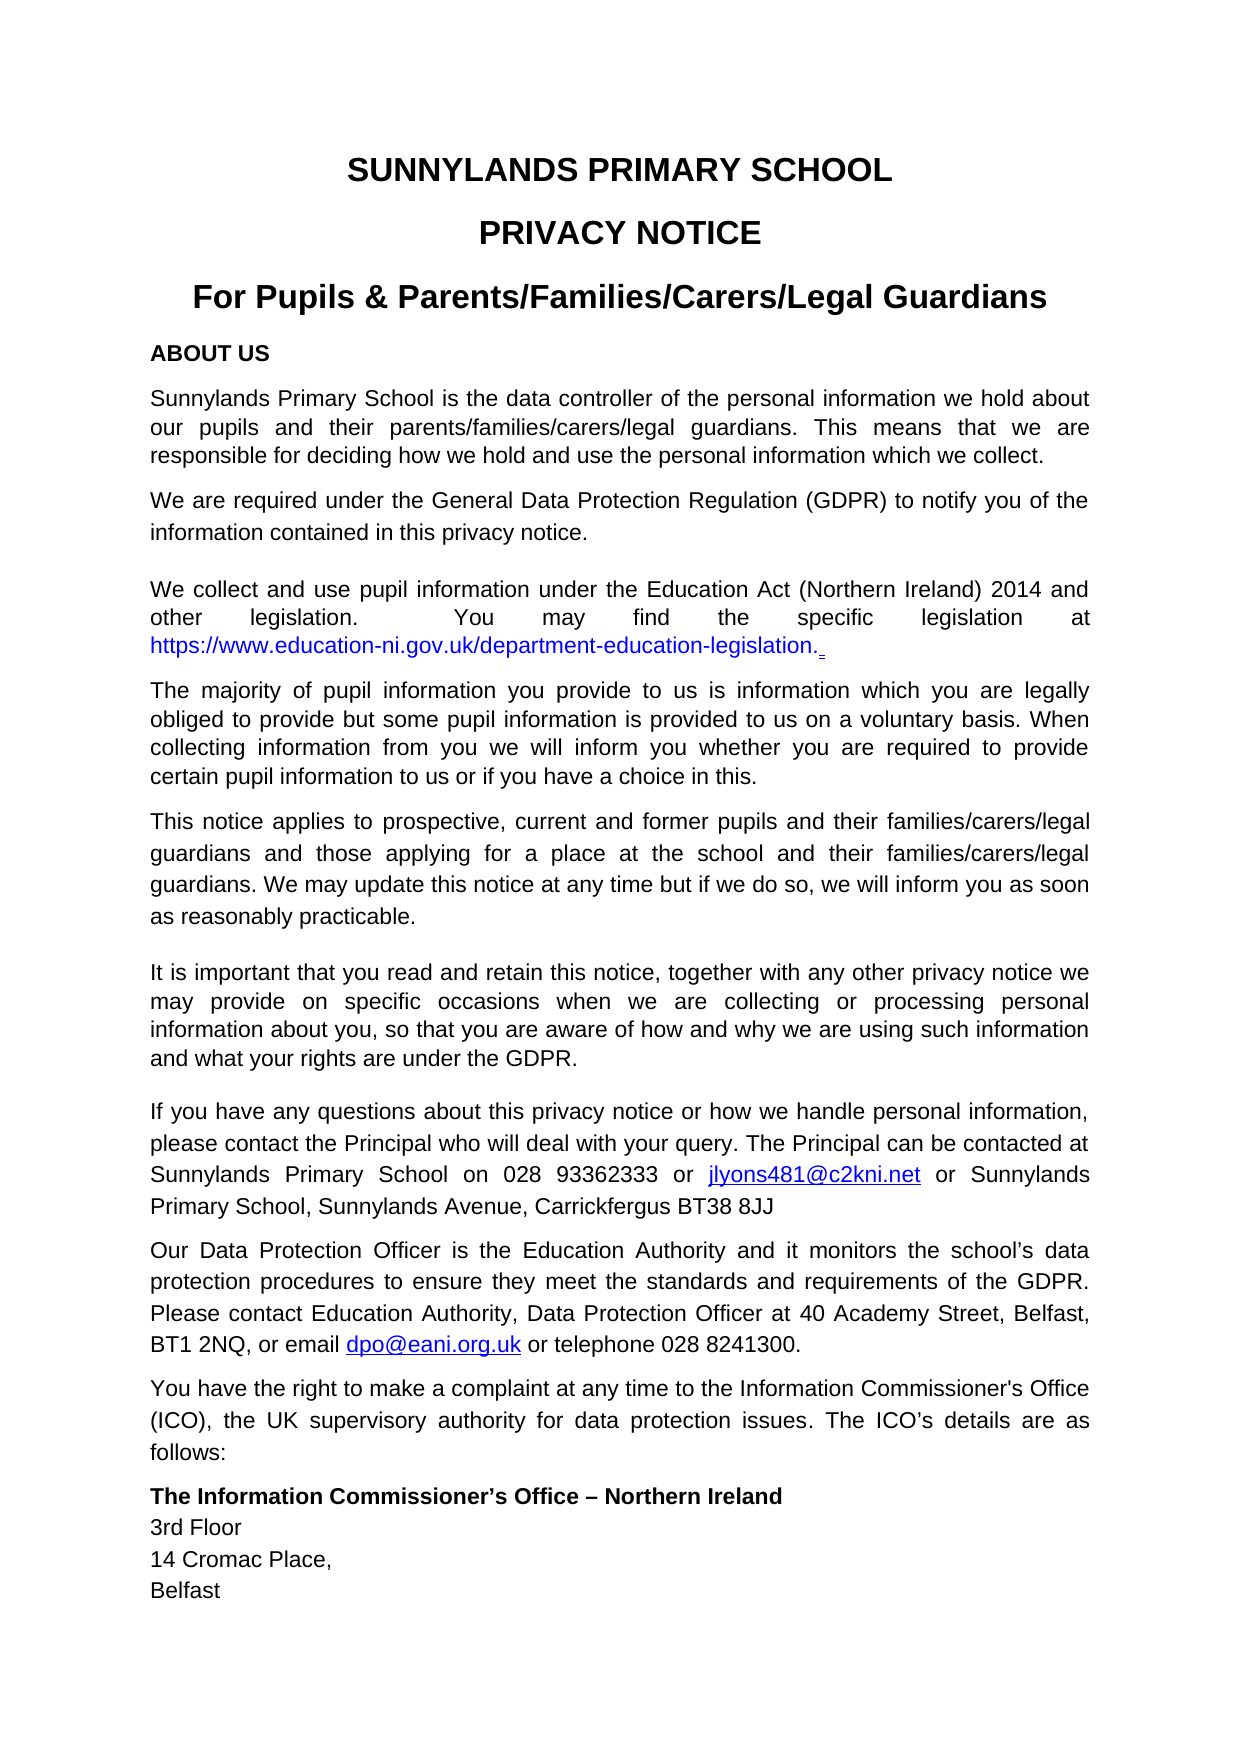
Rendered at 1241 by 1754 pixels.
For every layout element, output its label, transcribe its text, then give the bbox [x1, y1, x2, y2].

subtitle For Pupils & Parents/Families/Carers/Legal Guardians [150, 277, 1090, 315]
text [150, 1483, 1090, 1604]
text Sunnylands Primary School is the data controller of the personal information we hold about our pupils and their parents/families/carers/legal guardians. This means that we are responsible for deciding how we hold and use the personal information which we collect. [150, 385, 1090, 469]
text We collect and use pupil information under the Education Act (Northern Ireland) 2014 and other legislation. You may find the specific legislation at https://www.education-ni.gov.uk/department-education-legislation. [150, 576, 1090, 659]
text We are required under the General Data Protection Regulation (GDPR) to notify you of the information contained in this privacy notice. [150, 487, 1090, 545]
text The majority of pupil information you provide to us is information which you are legally obliged to provide but some pupil information is provided to us on a voluntary basis. When collecting information from you we will inform you whether you are required to provide certain pupil information to us or if you have a choice in this. [150, 677, 1090, 789]
text It is important that you read and retain this notice, together with any other privacy notice we may provide on specific occasions when we are collecting or processing personal information about you, so that you are aware of how and why we are using such information and what your rights are under the GDPR. [150, 959, 1090, 1071]
text Our Data Protection Officer is the Education Authority and it monitors the school’s data protection procedures to ensure they meet the standards and requirements of the GDPR. Please contact Education Authority, Data Protection Officer at 40 Academy Street, Belfast, BT1 2NQ, or email dpo@eani.org.uk or telephone 028 8241300. [150, 1237, 1090, 1358]
text This notice applies to prospective, current and former pupils and their families/carers/legal guardians and those applying for a place at the school and their families/carers/legal guardians. We may update this notice at any time but if we do so, we will inform you as soon as reasonably practicable. [150, 808, 1090, 929]
text If you have any questions about this privacy notice or how we handle personal information, please contact the Principal who will deal with your query. The Principal can be contacted at Sunnylands Primary School on 028 93362333 or jlyons481@c2kni.net or Sunnylands Primary School, Sunnylands Avenue, Carrickfergus BT38 8JJ [150, 1098, 1090, 1219]
subtitle PRIVACY NOTICE [150, 213, 1090, 252]
subtitle SUNNYLANDS PRIMARY SCHOOL [150, 150, 1090, 188]
text ABOUT US [150, 340, 1090, 367]
text You have the right to make a complaint at any time to the Information Commissioner's Office (ICO), the UK supervisory authority for data protection issues. The ICO’s details are as follows: [150, 1375, 1090, 1465]
